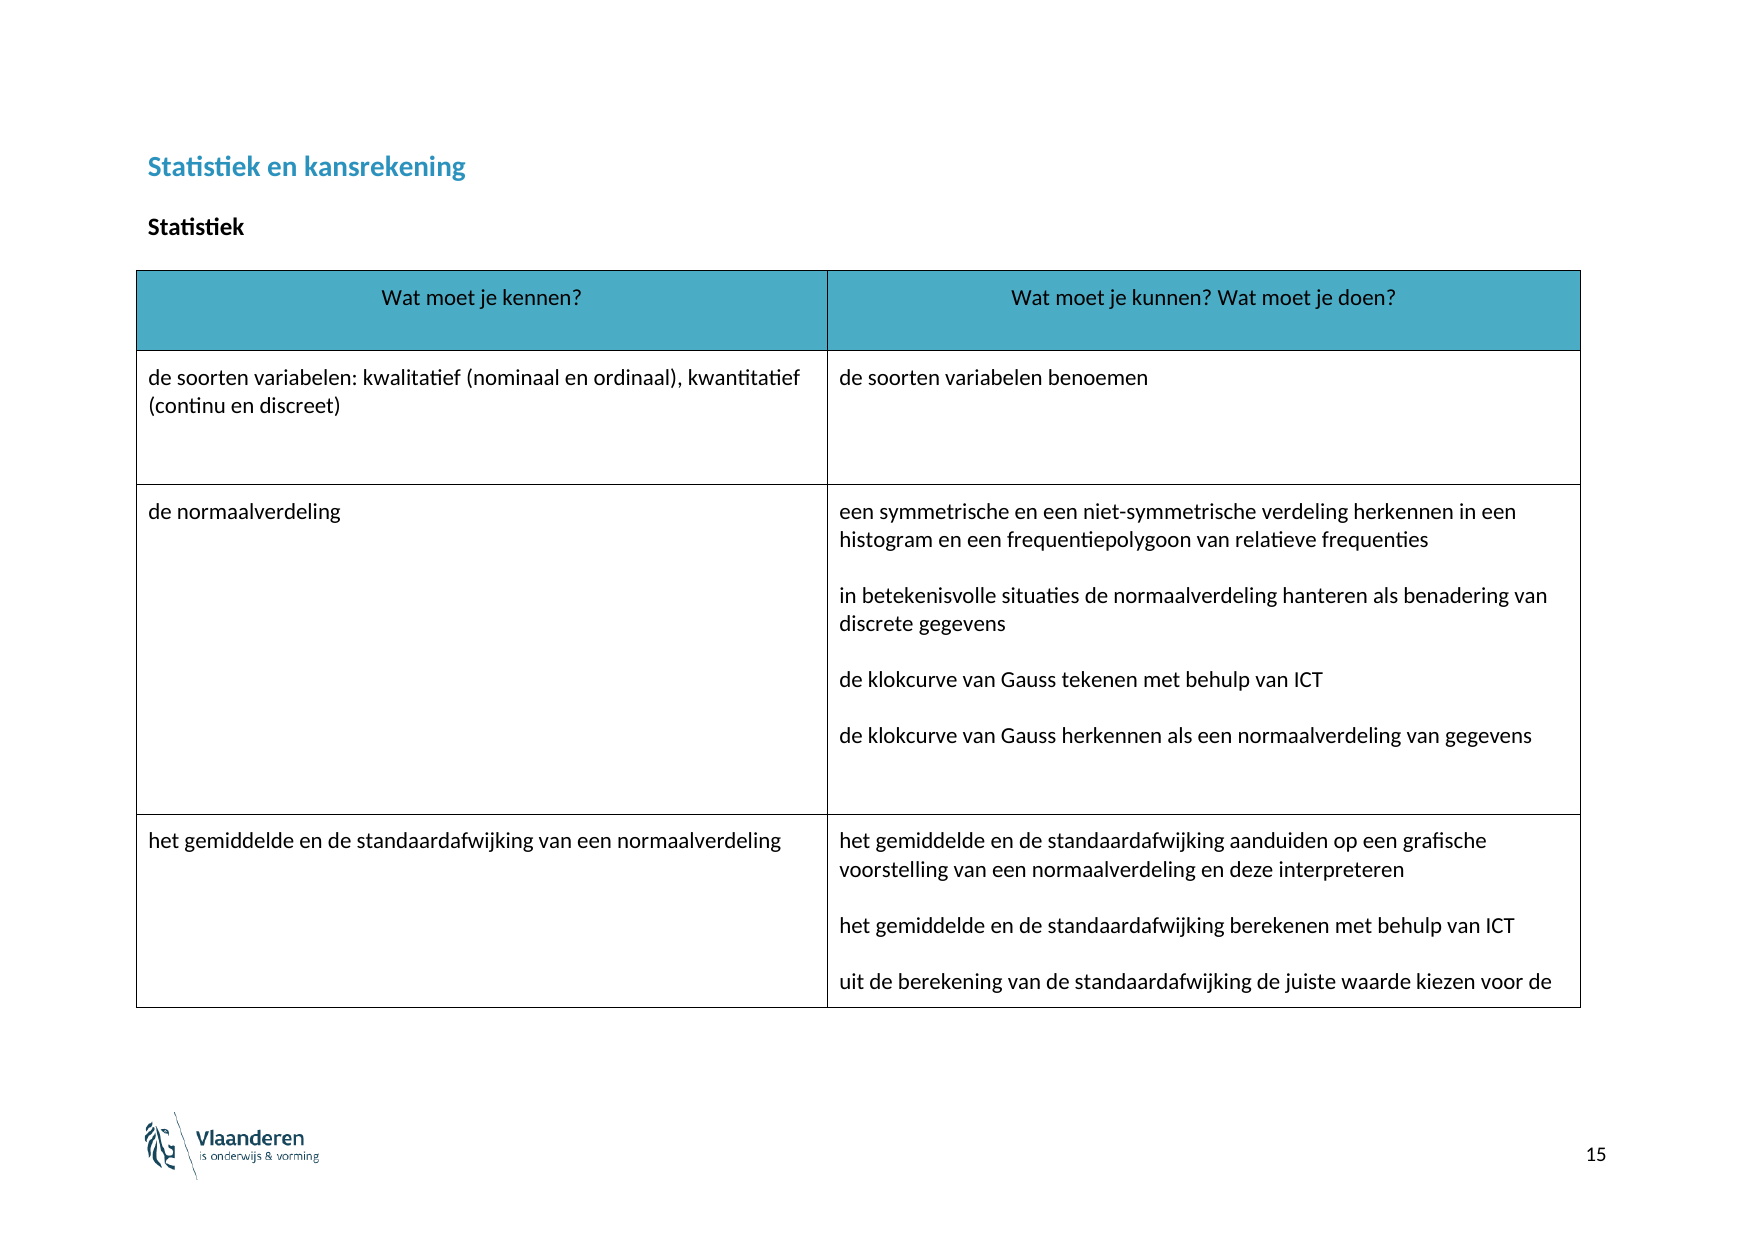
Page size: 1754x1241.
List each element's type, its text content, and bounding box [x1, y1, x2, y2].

table_header Wat moet je kennen? [137, 271, 827, 350]
table_cell een symmetrische en een niet-symmetrische verdeling herkennen in een histogram en een frequentiepolygoon van relatieve frequenties in betekenisvolle situaties de normaalverdeling hanteren als benadering van discrete gegevens de klokcurve van Gauss tekenen met behulp van ICT de klokcurve van Gauss herkennen als een normaalverdeling van gegevens [828, 485, 1580, 814]
table_cell de soorten variabelen: kwalitatief (nominaal en ordinaal), kwantitatief (continu en discreet) [137, 351, 827, 484]
table_header Wat moet je kunnen? Wat moet je doen? [828, 271, 1580, 350]
table_cell de soorten variabelen benoemen [828, 351, 1580, 484]
table_cell het gemiddelde en de standaardafwijking van een normaalverdeling [137, 815, 827, 1007]
text Statistiek [148, 211, 1606, 242]
text Statistiek en kansrekening [148, 148, 1606, 183]
picture [144, 1112, 327, 1180]
table_cell de normaalverdeling [137, 485, 827, 814]
